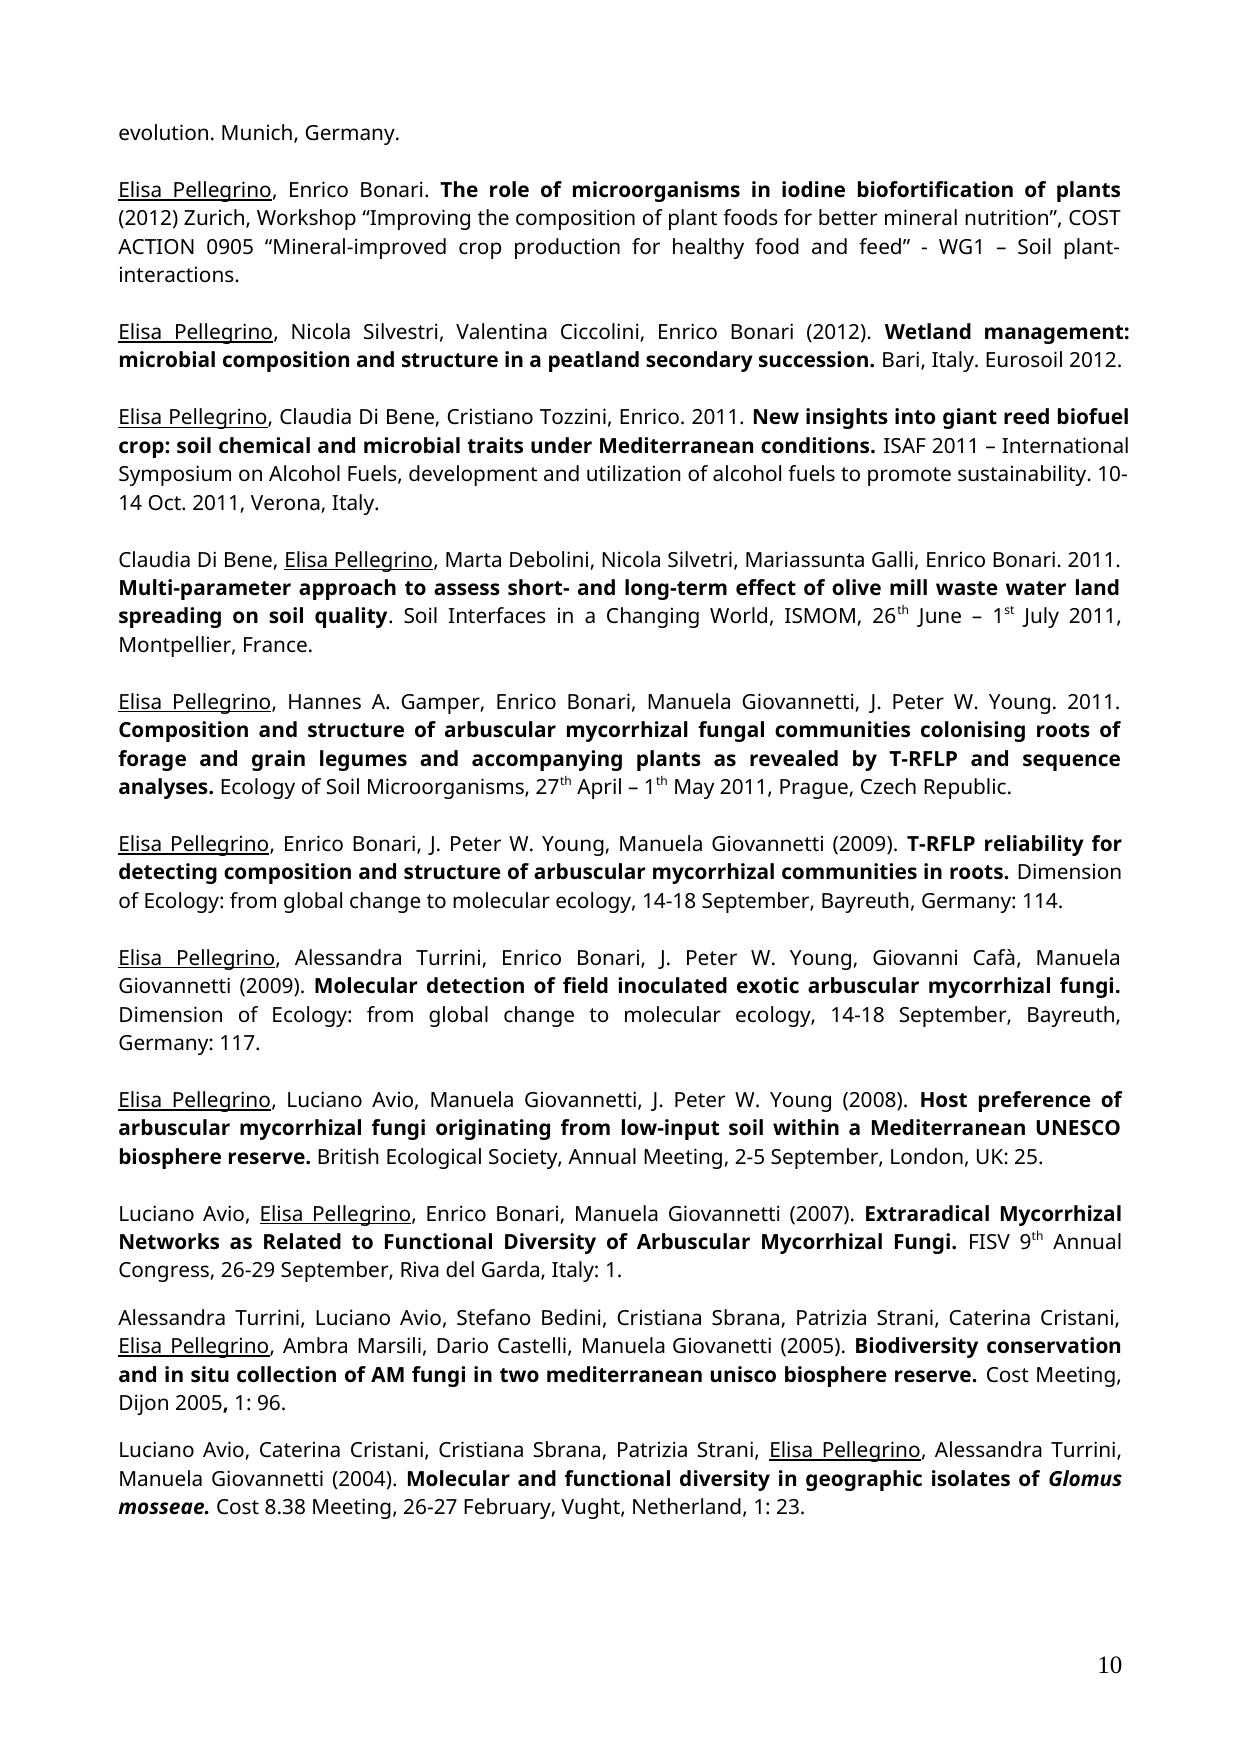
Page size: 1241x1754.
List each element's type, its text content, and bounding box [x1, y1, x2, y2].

text Elisa Pellegrino, Claudia Di Bene, Cristiano Tozzini, Enrico. 2011. New insights into giant reed biofuel crop: soil chemical and microbial traits under Mediterranean conditions. ISAF 2011 – International Symposium on Alcohol Fuels, development and utilization of alcohol fuels to promote sustainability. 10-14 Oct. 2011, Verona, Italy. [118, 402, 1130, 516]
text Claudia Di Bene, Elisa Pellegrino, Marta Debolini, Nicola Silvetri, Mariassunta Galli, Enrico Bonari. 2011. Multi-parameter approach to assess short- and long-term effect of olive mill waste water land spreading on soil quality. Soil Interfaces in a Changing World, ISMOM, 26th June – 1st July 2011, Montpellier, France. [118, 545, 1122, 658]
text Elisa Pellegrino, Enrico Bonari, J. Peter W. Young, Manuela Giovannetti (2009). T-RFLP reliability for detecting composition and structure of arbuscular mycorrhizal communities in roots. Dimension of Ecology: from global change to molecular ecology, 14-18 September, Bayreuth, Germany: 114. [118, 829, 1122, 914]
title Elisa Pellegrino, Alessandra Turrini, Enrico Bonari, J. Peter W. Young, Giovanni Cafà, Manuela Giovannetti (2009). Molecular detection of field inoculated exotic arbuscular mycorrhizal fungi. Dimension of Ecology: from global change to molecular ecology, 14-18 September, Bayreuth, Germany: 117. [118, 943, 1122, 1057]
text Elisa Pellegrino, Nicola Silvestri, Valentina Ciccolini, Enrico Bonari (2012). Wetland management: microbial composition and structure in a peatland secondary succession. Bari, Italy. Eurosoil 2012. [118, 317, 1130, 374]
title Elisa Pellegrino, Hannes A. Gamper, Enrico Bonari, Manuela Giovannetti, J. Peter W. Young. 2011. Composition and structure of arbuscular mycorrhizal fungal communities colonising roots of forage and grain legumes and accompanying plants as revealed by T-RFLP and sequence analyses. Ecology of Soil Microorganisms, 27th April – 1th May 2011, Prague, Czech Republic. [118, 687, 1122, 801]
title Alessandra Turrini, Luciano Avio, Stefano Bedini, Cristiana Sbrana, Patrizia Strani, Caterina Cristani, Elisa Pellegrino, Ambra Marsili, Dario Castelli, Manuela Giovanetti (2005). Biodiversity conservation and in situ collection of AM fungi in two mediterranean unisco biosphere reserve. Cost Meeting, Dijon 2005, 1: 96. [118, 1303, 1122, 1417]
text Elisa Pellegrino, Luciano Avio, Manuela Giovannetti, J. Peter W. Young (2008). Host preference of arbuscular mycorrhizal fungi originating from low-input soil within a Mediterranean UNESCO biosphere reserve. British Ecological Society, Annual Meeting, 2-5 September, London, UK: 25. [118, 1085, 1122, 1170]
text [118, 118, 1122, 147]
text Luciano Avio, Caterina Cristani, Cristiana Sbrana, Patrizia Strani, Elisa Pellegrino, Alessandra Turrini, Manuela Giovannetti (2004). Molecular and functional diversity in geographic isolates of Glomus mosseae. Cost 8.38 Meeting, 26-27 February, Vught, Netherland, 1: 23. [118, 1435, 1122, 1521]
text Elisa Pellegrino, Enrico Bonari. The role of microorganisms in iodine biofortification of plants (2012) Zurich, Workshop “Improving the composition of plant foods for better mineral nutrition”, COST ACTION 0905 “Mineral-improved crop production for healthy food and feed” - WG1 – Soil plant-interactions. [118, 175, 1122, 289]
title Luciano Avio, Elisa Pellegrino, Enrico Bonari, Manuela Giovannetti (2007). Extraradical Mycorrhizal Networks as Related to Functional Diversity of Arbuscular Mycorrhizal Fungi. FISV 9th Annual Congress, 26-29 September, Riva del Garda, Italy: 1. [118, 1199, 1122, 1284]
